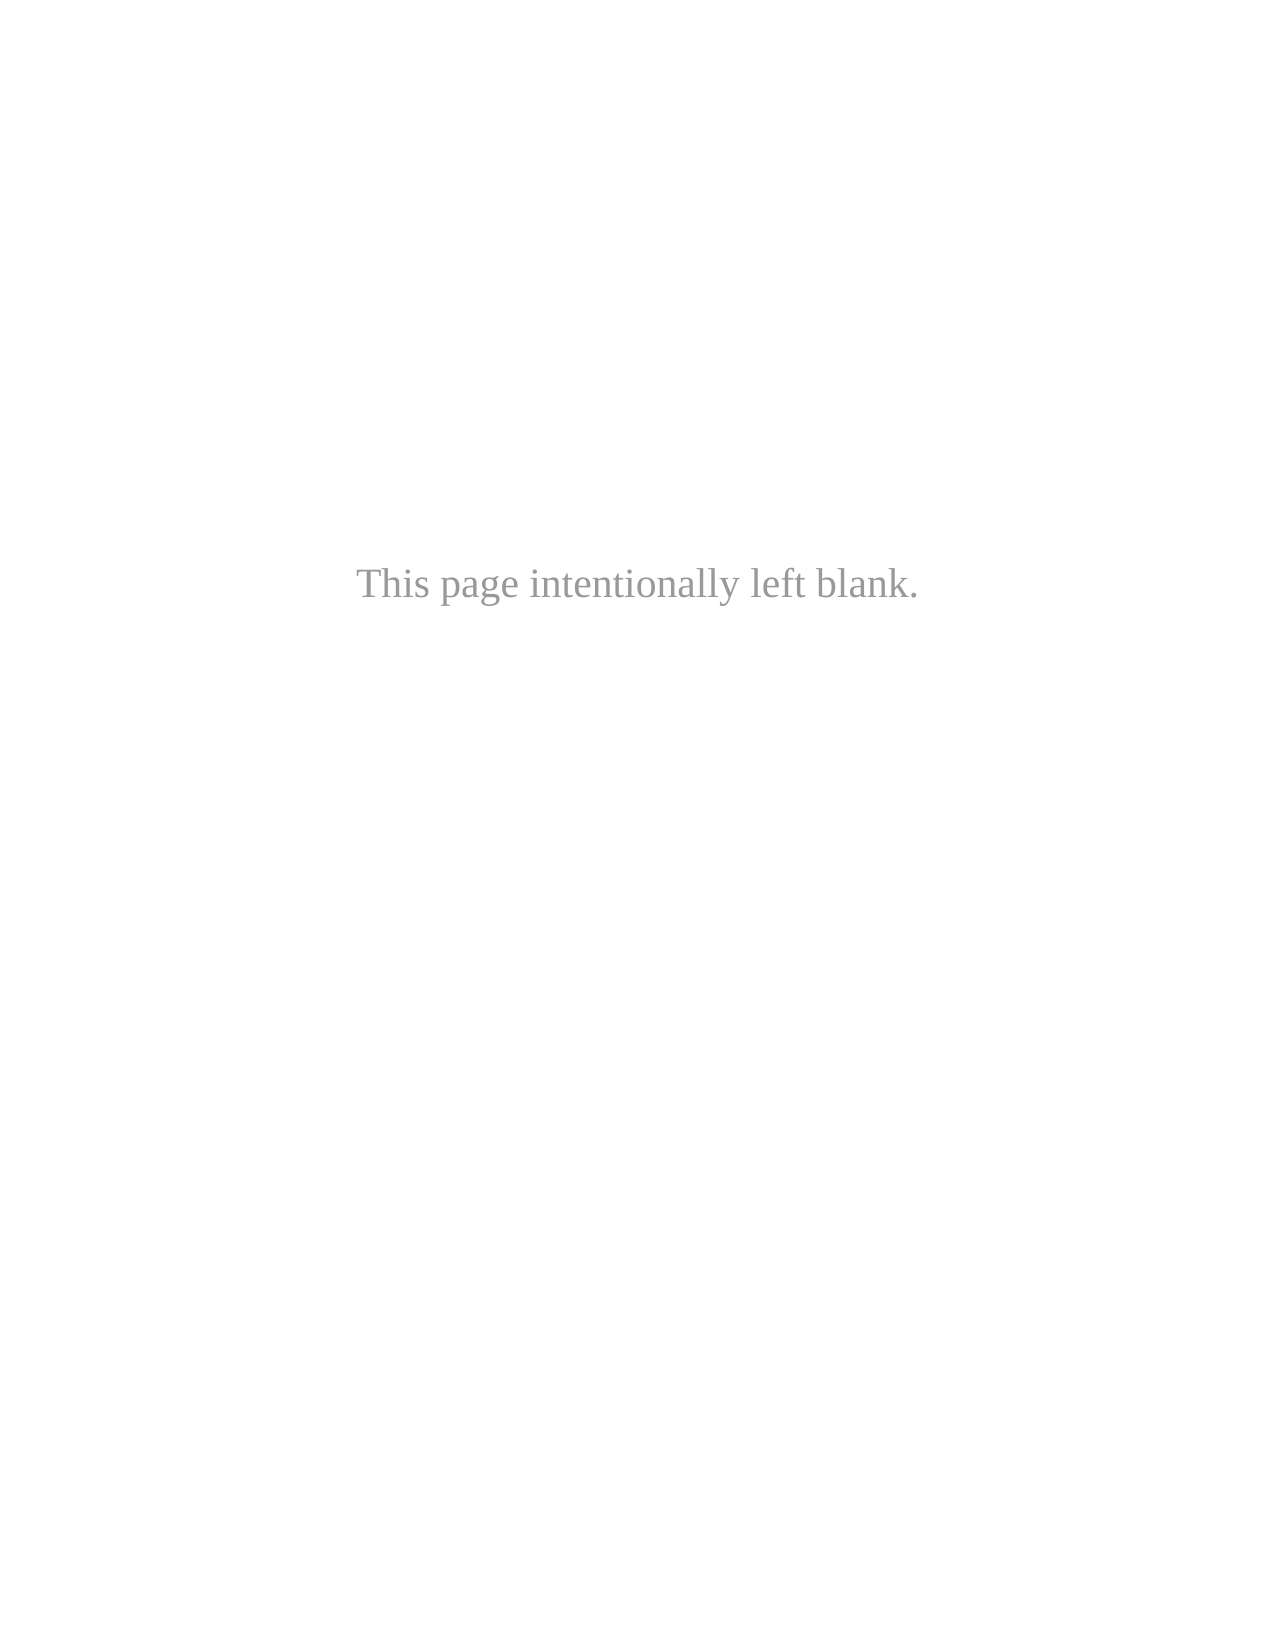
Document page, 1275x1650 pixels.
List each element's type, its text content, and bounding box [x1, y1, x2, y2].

text This page intentionally left blank. [187, 559, 1087, 607]
